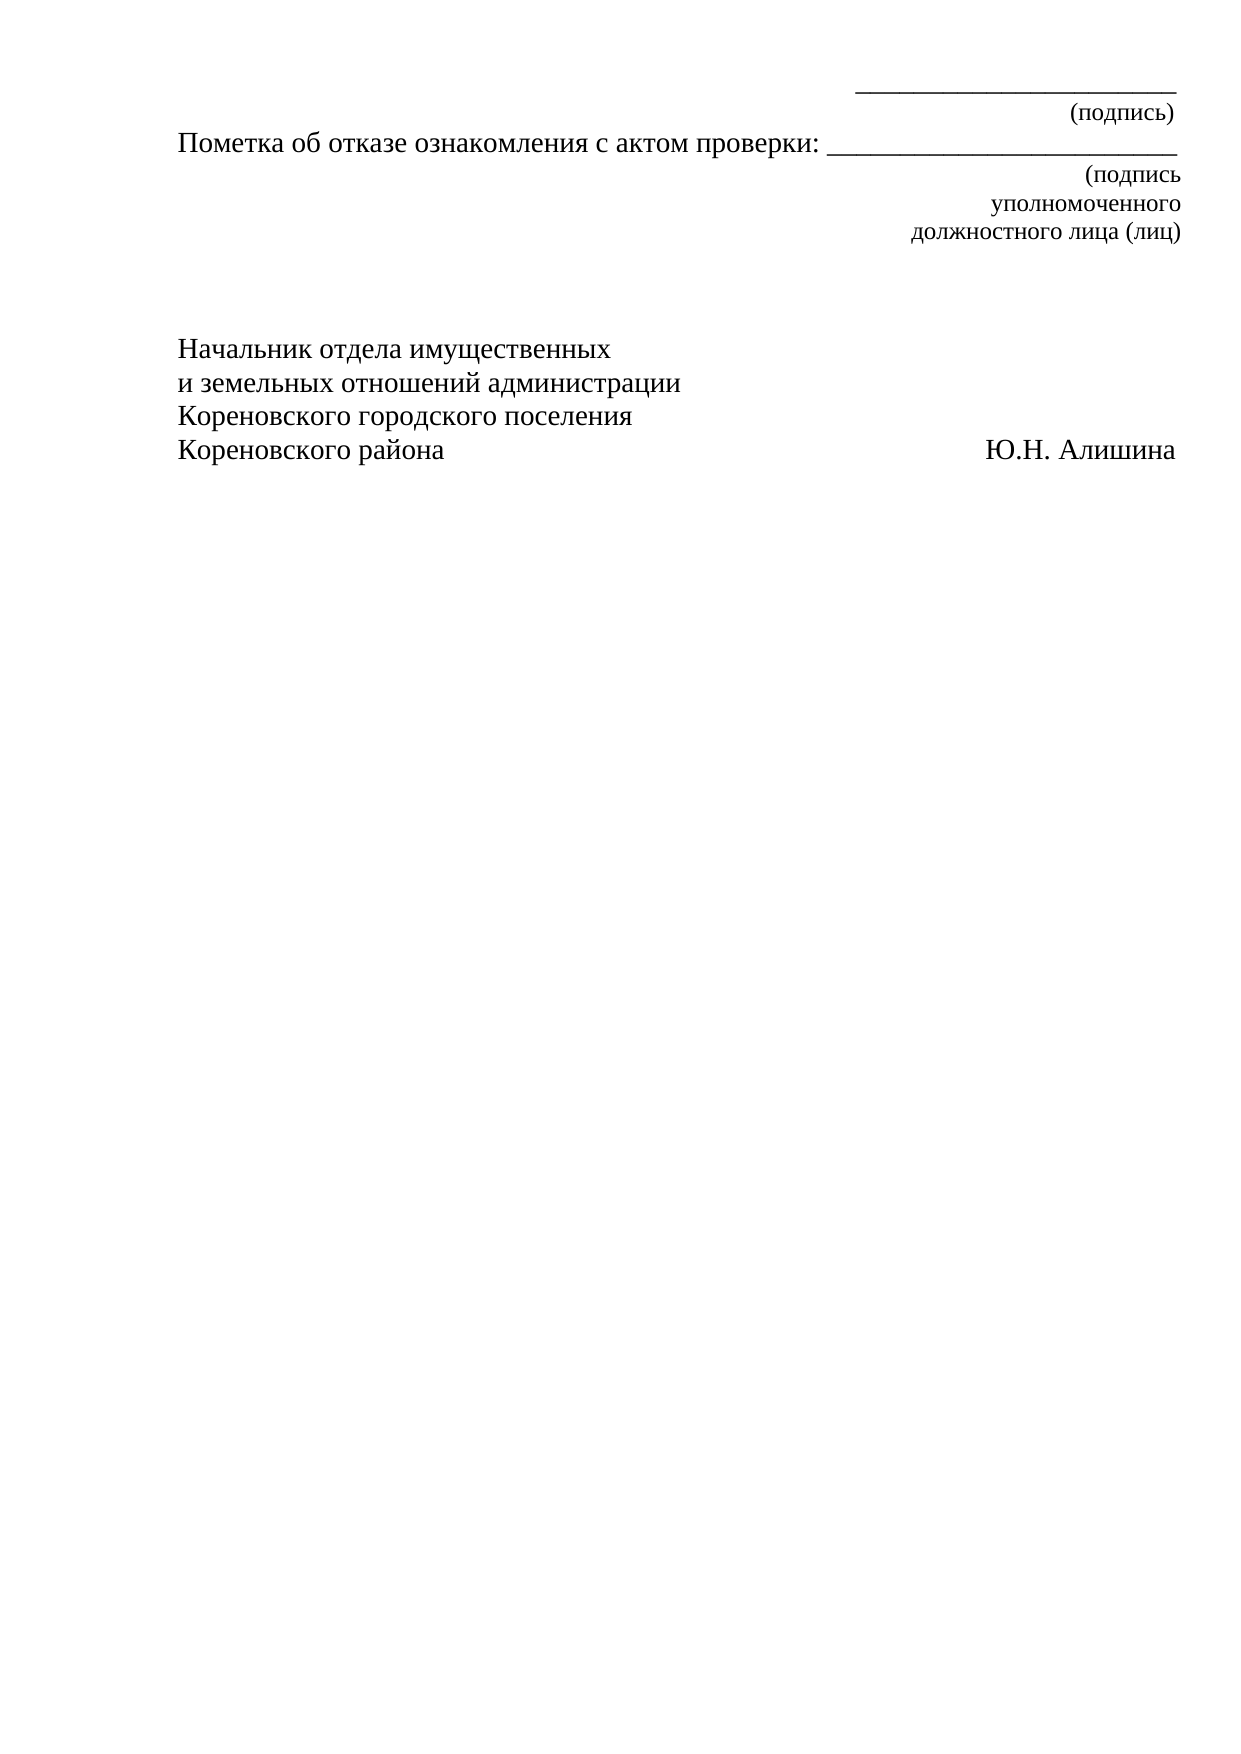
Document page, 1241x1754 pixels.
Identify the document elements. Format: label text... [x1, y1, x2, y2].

text (подпись уполномоченного [177, 159, 1181, 216]
text Кореновского городского поселения [177, 398, 1181, 432]
text (подпись) [177, 97, 1181, 125]
text Кореновского района Ю.Н. Алишина [177, 432, 1181, 466]
text и земельных отношений администрации [177, 365, 1181, 398]
text ______________________ [177, 63, 1181, 97]
text Пометка об отказе ознакомления с актом проверки: ________________________ [177, 125, 1181, 159]
text должностного лица (лиц) [177, 216, 1181, 245]
text Начальник отдела имущественных [177, 331, 1181, 365]
